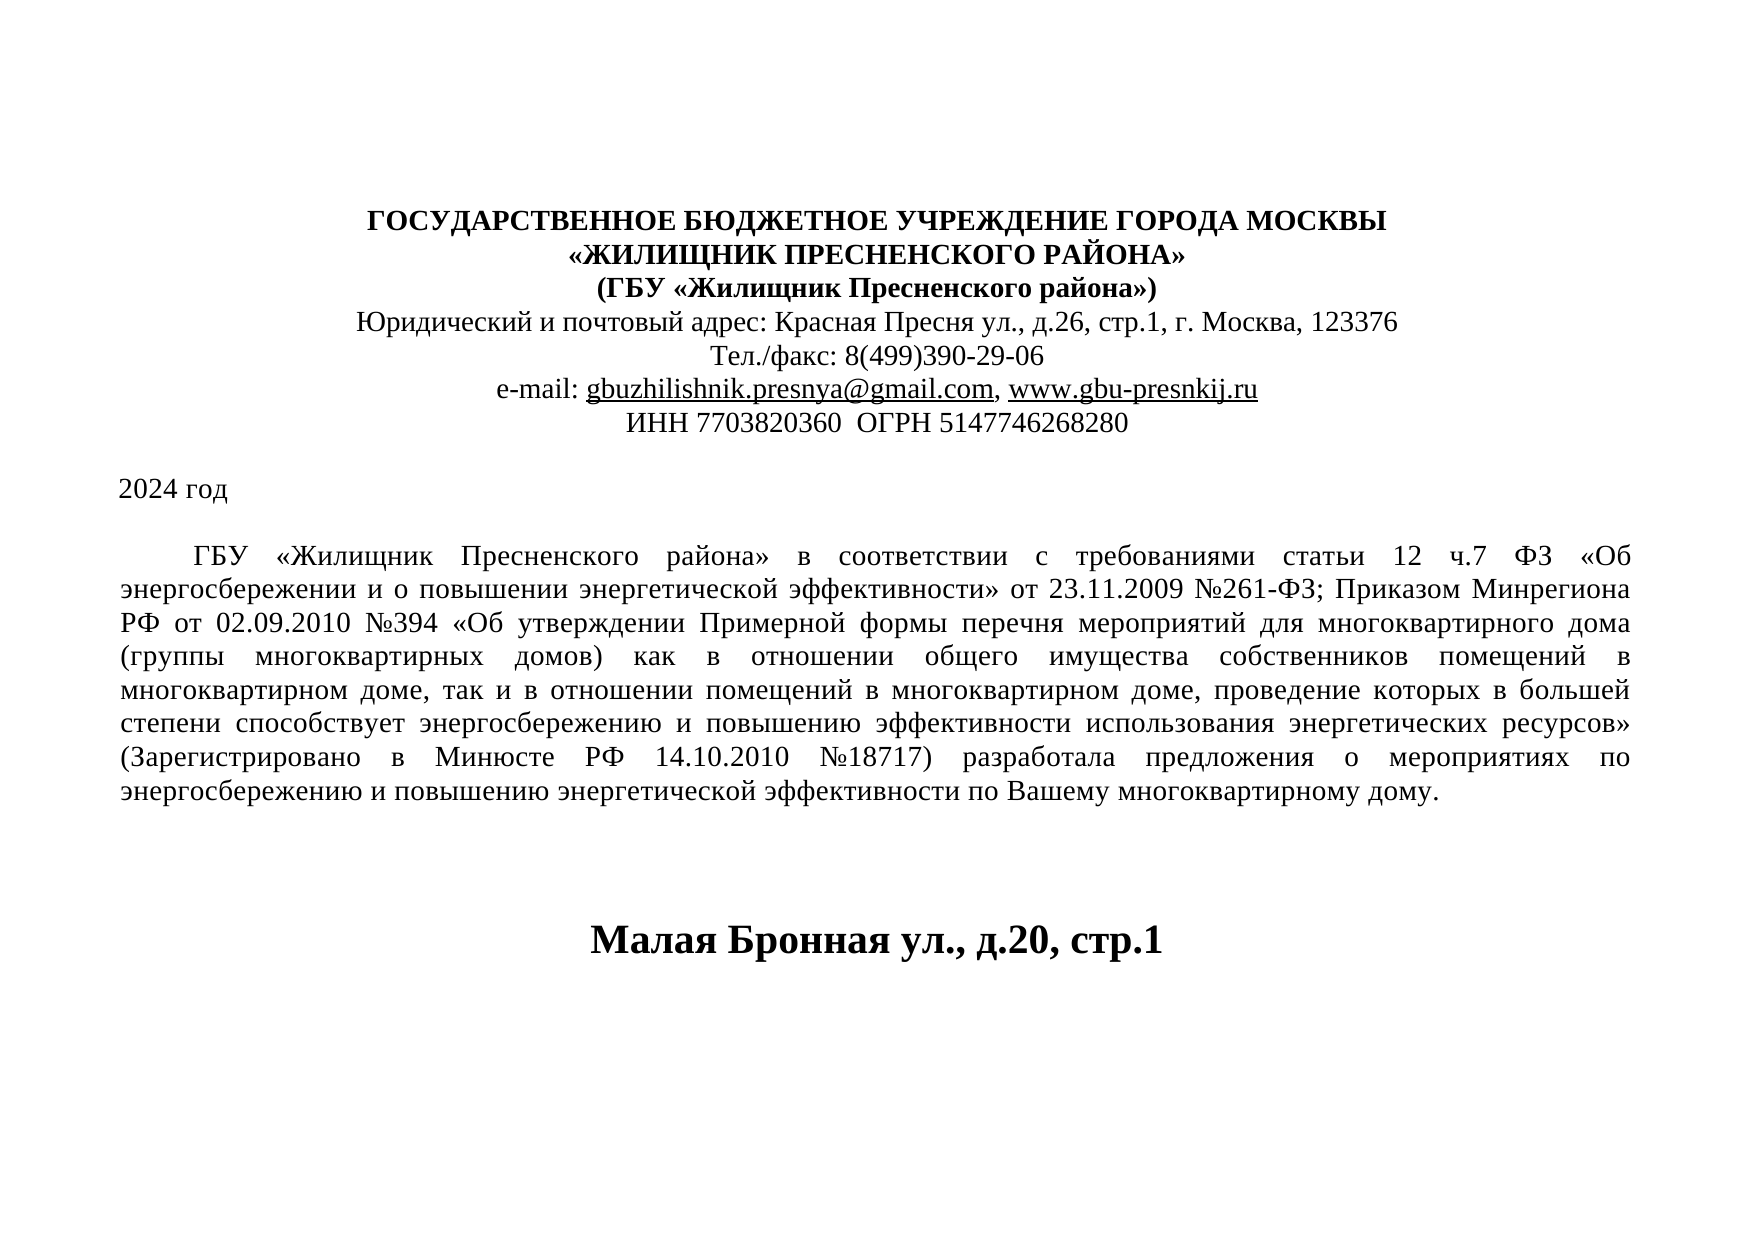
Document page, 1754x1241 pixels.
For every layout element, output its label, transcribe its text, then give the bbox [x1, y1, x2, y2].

text (ГБУ «Жилищник Пресненского района») [118, 271, 1636, 304]
text ГБУ «Жилищник Пресненского района» в соответствии с требованиями статьи 12 ч.7 ФЗ «Об энергосбережении и о повышении энергетической эффективности» от 23.11.2009 №261-ФЗ; Приказом Минрегиона РФ от 02.09.2010 №394 «Об утверждении Примерной формы перечня мероприятий для многоквартирного дома (группы многоквартирных домов) как в отношении общего имущества собственников помещений в многоквартирном доме, так и в отношении помещений в многоквартирном доме, проведение которых в большей степени способствует энергосбережению и повышению эффективности использования энергетических ресурсов» (Зарегистрировано в Минюсте РФ 14.10.2010 №18717) разработала предложения о мероприятиях по энергосбережению и повышению энергетической эффективности по Вашему многоквартирному дому. [120, 538, 1634, 807]
text «ЖИЛИЩНИК ПРЕСНЕНСКОГО РАЙОНА» [118, 237, 1636, 271]
text Тел./факс: 8(499)390-29-06 [118, 338, 1636, 371]
text e-mail: gbuzhilishnik.presnya@gmail.com, www.gbu-presnkij.ru [118, 371, 1636, 405]
text ГОСУДАРСТВЕННОЕ БЮДЖЕТНОЕ УЧРЕЖДЕНИЕ ГОРОДА МОСКВЫ [118, 203, 1636, 237]
text 2024 год [118, 471, 1634, 505]
text ИНН 7703820360 ОГРН 5147746268280 [118, 405, 1636, 438]
text Малая Бронная ул., д.20, стр.1 [118, 915, 1636, 963]
text Юридический и почтовый адрес: Красная Пресня ул., д.26, стр.1, г. Москва, 123376 [118, 304, 1636, 338]
